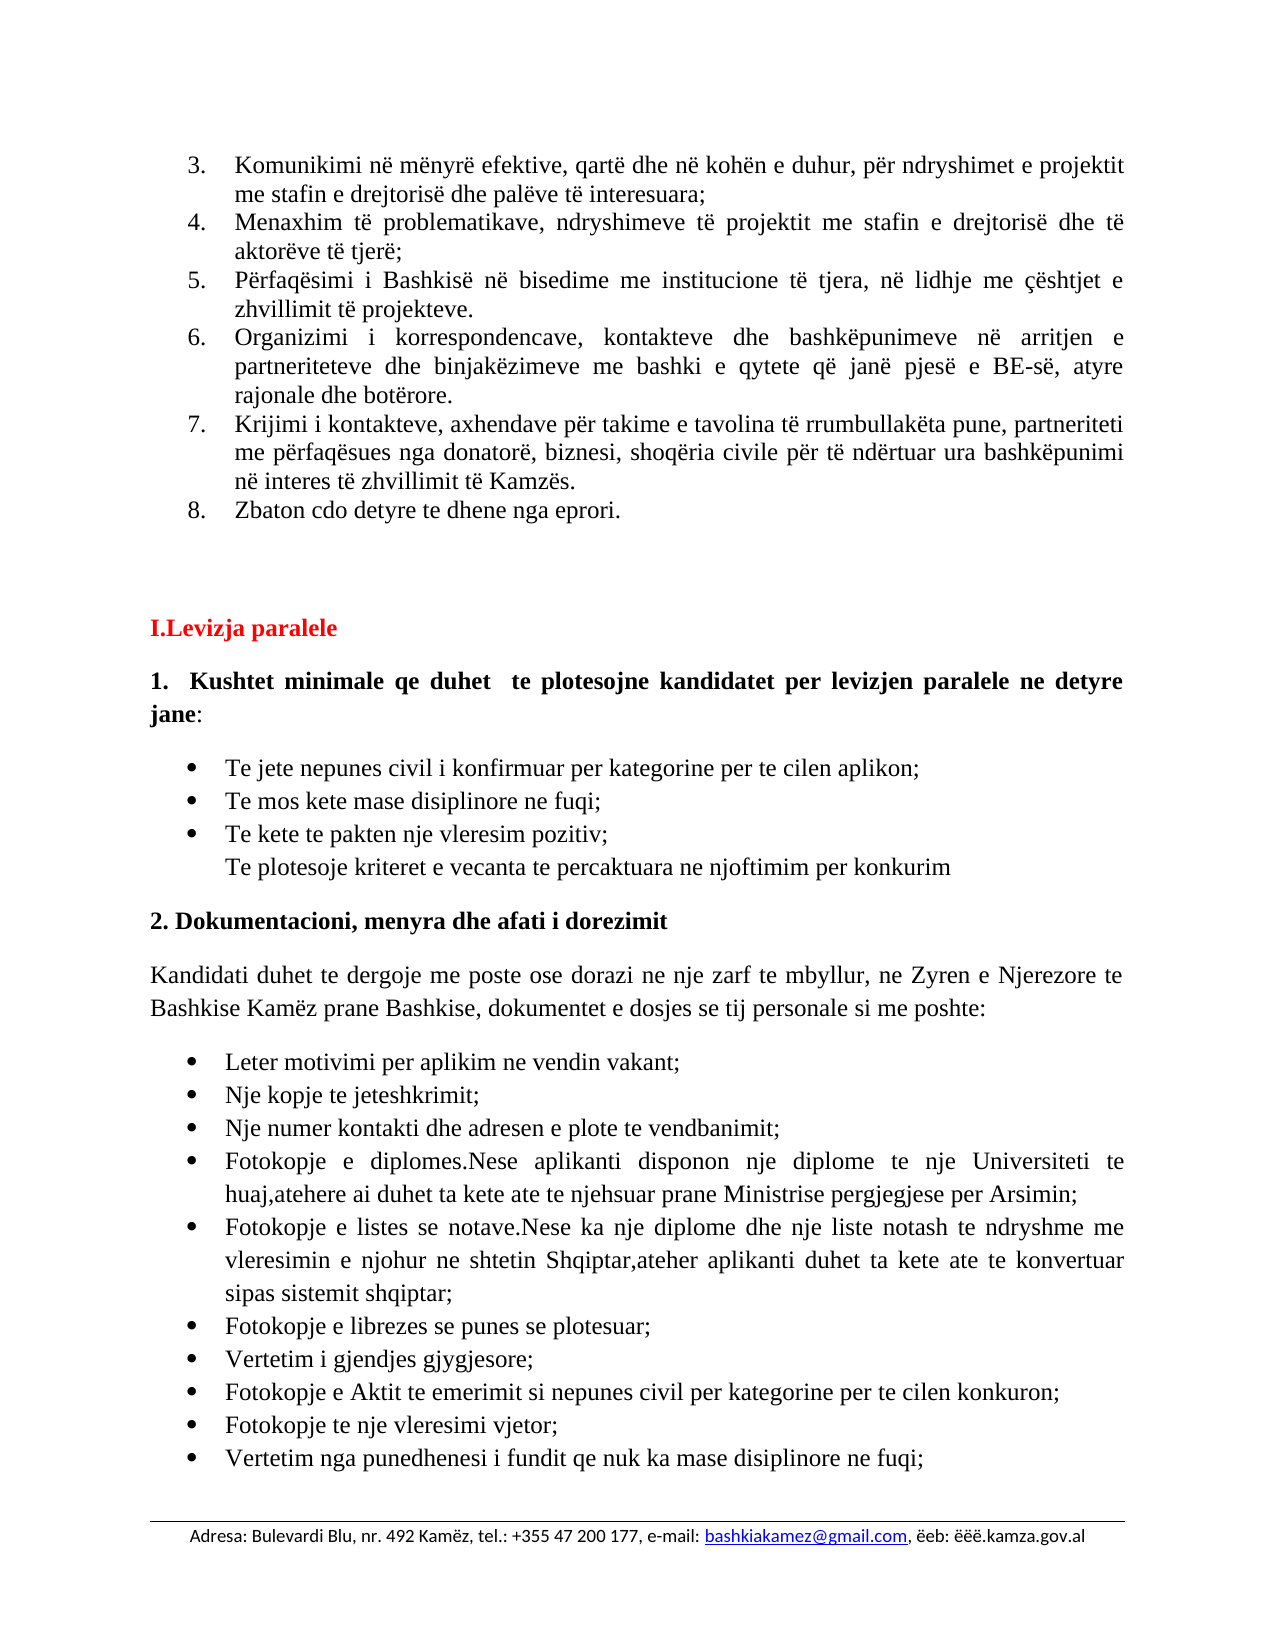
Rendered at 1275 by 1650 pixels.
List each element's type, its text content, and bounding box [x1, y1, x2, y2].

list Fotokopje e Aktit te emerimit si nepunes civil per kategorine per te cilen konkuron; [187, 1377, 1125, 1406]
list Fotokopje e diplomes.Nese aplikanti disponon nje diplome te nje Universiteti te huaj,atehere ai duhet ta kete ate te njehsuar prane Ministrise pergjegjese per Arsimin; [187, 1146, 1125, 1208]
list Nje kopje te jeteshkrimit; [187, 1080, 1125, 1109]
list Organizimi i korrespondencave, kontakteve dhe bashkëpunimeve në arritjen e partneriteteve dhe binjakëzimeve me bashki e qytete që janë pjesë e BE-së, atyre rajonale dhe botërore. [187, 322, 1125, 409]
list Fotokopje e listes se notave.Nese ka nje diplome dhe nje liste notash te ndryshme me vleresimin e njohur ne shtetin Shqiptar,ateher aplikanti duhet ta kete ate te konvertuar sipas sistemit shqiptar; [187, 1212, 1125, 1307]
list Te mos kete mase disiplinore ne fuqi; [187, 786, 1125, 815]
list Fotokopje e librezes se punes se plotesuar; [187, 1311, 1125, 1340]
text Kandidati duhet te dergoje me poste ose dorazi ne nje zarf te mbyllur, ne Zyren e Njerezore te Bashkise Kamëz prane Bashkise, dokumentet e dosjes se tij personale si me poshte: [150, 960, 1125, 1022]
list Komunikimi në mënyrë efektive, qartë dhe në kohën e duhur, për ndryshimet e projektit me stafin e drejtorisë dhe palëve të interesuara; [187, 150, 1125, 207]
list Vertetim nga punedhenesi i fundit qe nuk ka mase disiplinore ne fuqi; [187, 1443, 1125, 1472]
list Menaxhim të problematikave, ndryshimeve të projektit me stafin e drejtorisë dhe të aktorëve të tjerë; [187, 207, 1125, 265]
text 1. Kushtet minimale qe duhet te plotesojne kandidatet per levizjen paralele ne detyre jane: [150, 666, 1125, 728]
list Përfaqësimi i Bashkisë në bisedime me institucione të tjera, në lidhje me çështjet e zhvillimit të projekteve. [187, 265, 1125, 322]
list Te jete nepunes civil i konfirmuar per kategorine per te cilen aplikon; [187, 753, 1125, 782]
list Krijimi i kontakteve, axhendave për takime e tavolina të rrumbullakëta pune, partneriteti me përfaqësues nga donatorë, biznesi, shoqëria civile për të ndërtuar ura bashkëpunimi në interes të zhvillimit të Kamzës. ​ [187, 409, 1125, 495]
list Nje numer kontakti dhe adresen e plote te vendbanimit; [187, 1113, 1125, 1142]
text Te plotesoje kriteret e vecanta te percaktuara ne njoftimim per konkurim [150, 852, 1125, 881]
list Leter motivimi per aplikim ne vendin vakant; [187, 1047, 1125, 1076]
list Te kete te pakten nje vleresim pozitiv; [187, 819, 1125, 848]
text I.Levizja paralele [150, 613, 1125, 641]
text 2. Dokumentacioni, menyra dhe afati i dorezimit [150, 906, 1125, 935]
list Zbaton cdo detyre te dhene nga eprori. [187, 495, 1125, 524]
list Vertetim i gjendjes gjygjesore; [187, 1344, 1125, 1373]
list Fotokopje te nje vleresimi vjetor; [187, 1410, 1125, 1439]
